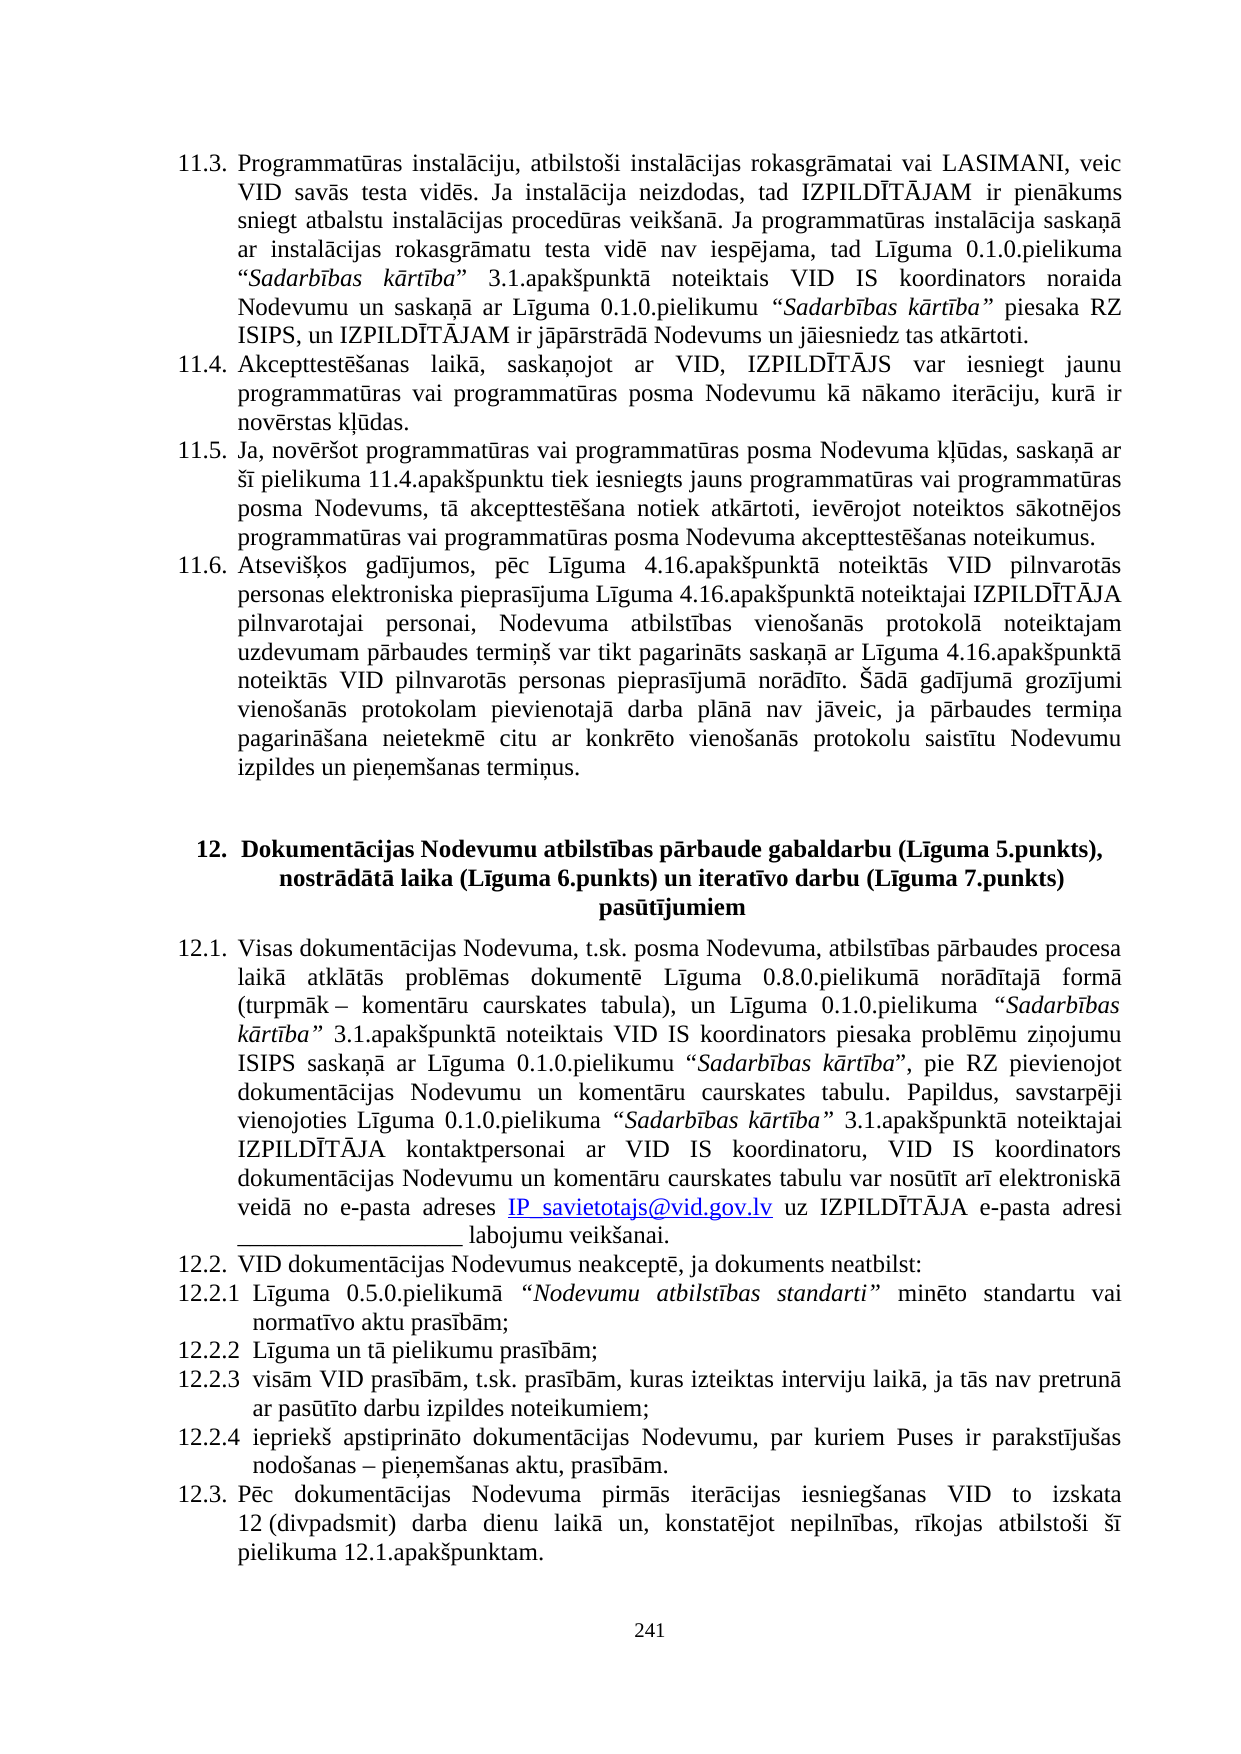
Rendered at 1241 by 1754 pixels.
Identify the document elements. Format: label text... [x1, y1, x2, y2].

list visām VID prasībām, t.sk. prasībām, kuras izteiktas interviju laikā, ja tās nav pretrunā ar pasūtīto darbu izpildes noteikumiem; [177, 1364, 1122, 1422]
list Ja, novēršot programmatūras vai programmatūras posma Nodevuma kļūdas, saskaņā ar šī pielikuma 11.4.apakšpunktu tiek iesniegts jauns programmatūras vai programmatūras posma Nodevums, tā akcepttestēšana notiek atkārtoti, ievērojot noteiktos sākotnējos programmatūras vai programmatūras posma Nodevuma akcepttestēšanas noteikumus. [177, 436, 1122, 551]
list Līguma un tā pielikumu prasībām; [177, 1336, 1122, 1364]
list Dokumentācijas Nodevumu atbilstības pārbaude gabaldarbu (Līguma 5.punkts), nostrādātā laika (Līguma 6.punkts) un iteratīvo darbu (Līguma 7.punkts) pasūtījumiem [177, 834, 1122, 921]
list Atsevišķos gadījumos, pēc Līguma 4.16.apakšpunktā noteiktās VID pilnvarotās personas elektroniska pieprasījuma Līguma 4.16.apakšpunktā noteiktajai IZPILDĪTĀJA pilnvarotajai personai, Nodevuma atbilstības vienošanās protokolā noteiktajam uzdevumam pārbaudes termiņš var tikt pagarināts saskaņā ar Līguma 4.16.apakšpunktā noteiktās VID pilnvarotās personas pieprasījumā norādīto. Šādā gadījumā grozījumi vienošanās protokolam pievienotajā darba plānā nav jāveic, ja pārbaudes termiņa pagarināšana neietekmē citu ar konkrēto vienošanās protokolu saistītu Nodevumu izpildes un pieņemšanas termiņus. [177, 551, 1122, 781]
list Akcepttestēšanas laikā, saskaņojot ar VID, IZPILDĪTĀJS var iesniegt jaunu programmatūras vai programmatūras posma Nodevumu kā nākamo iterāciju, kurā ir novērstas kļūdas. [177, 349, 1122, 436]
list Visas dokumentācijas Nodevuma, t.sk. posma Nodevuma, atbilstības pārbaudes procesa laikā atklātās problēmas dokumentē Līguma 0.8.0.pielikumā norādītajā formā (turpmāk – komentāru caurskates tabula), un Līguma 0.1.0.pielikuma “Sadarbības kārtība” 3.1.apakšpunktā noteiktais VID IS koordinators piesaka problēmu ziņojumu ISIPS saskaņā ar Līguma 0.1.0.pielikumu “Sadarbības kārtība”, pie RZ pievienojot dokumentācijas Nodevumu un komentāru caurskates tabulu. Papildus, savstarpēji vienojoties Līguma 0.1.0.pielikuma “Sadarbības kārtība” 3.1.apakšpunktā noteiktajai IZPILDĪTĀJA kontaktpersonai ar VID IS koordinatoru, VID IS koordinators dokumentācijas Nodevumu un komentāru caurskates tabulu var nosūtīt arī elektroniskā veidā no e-pasta adreses IP_savietotajs@vid.gov.lv uz IZPILDĪTĀJA e-pasta adresi __________________ labojumu veikšanai. [177, 933, 1122, 1249]
list Pēc dokumentācijas Nodevuma pirmās iterācijas iesniegšanas VID to izskata 12 (divpadsmit) darba dienu laikā un, konstatējot nepilnības, rīkojas atbilstoši šī pielikuma 12.1.apakšpunktam. [177, 1479, 1122, 1566]
list VID dokumentācijas Nodevumus neakceptē, ja dokuments neatbilst: [177, 1249, 1122, 1278]
list Līguma 0.5.0.pielikumā “Nodevumu atbilstības standarti” minēto standartu vai normatīvo aktu prasībām; [177, 1278, 1122, 1336]
list iepriekš apstiprināto dokumentācijas Nodevumu, par kuriem Puses ir parakstījušas nodošanas – pieņemšanas aktu, prasībām. [177, 1422, 1122, 1479]
list Programmatūras instalāciju, atbilstoši instalācijas rokasgrāmatai vai LASIMANI, veic VID savās testa vidēs. Ja instalācija neizdodas, tad IZPILDĪTĀJAM ir pienākums sniegt atbalstu instalācijas procedūras veikšanā. Ja programmatūras instalācija saskaņā ar instalācijas rokasgrāmatu testa vidē nav iespējama, tad Līguma 0.1.0.pielikuma “Sadarbības kārtība” 3.1.apakšpunktā noteiktais VID IS koordinators noraida Nodevumu un saskaņā ar Līguma 0.1.0.pielikumu “Sadarbības kārtība” piesaka RZ ISIPS, un IZPILDĪTĀJAM ir jāpārstrādā Nodevums un jāiesniedz tas atkārtoti. [177, 148, 1122, 349]
